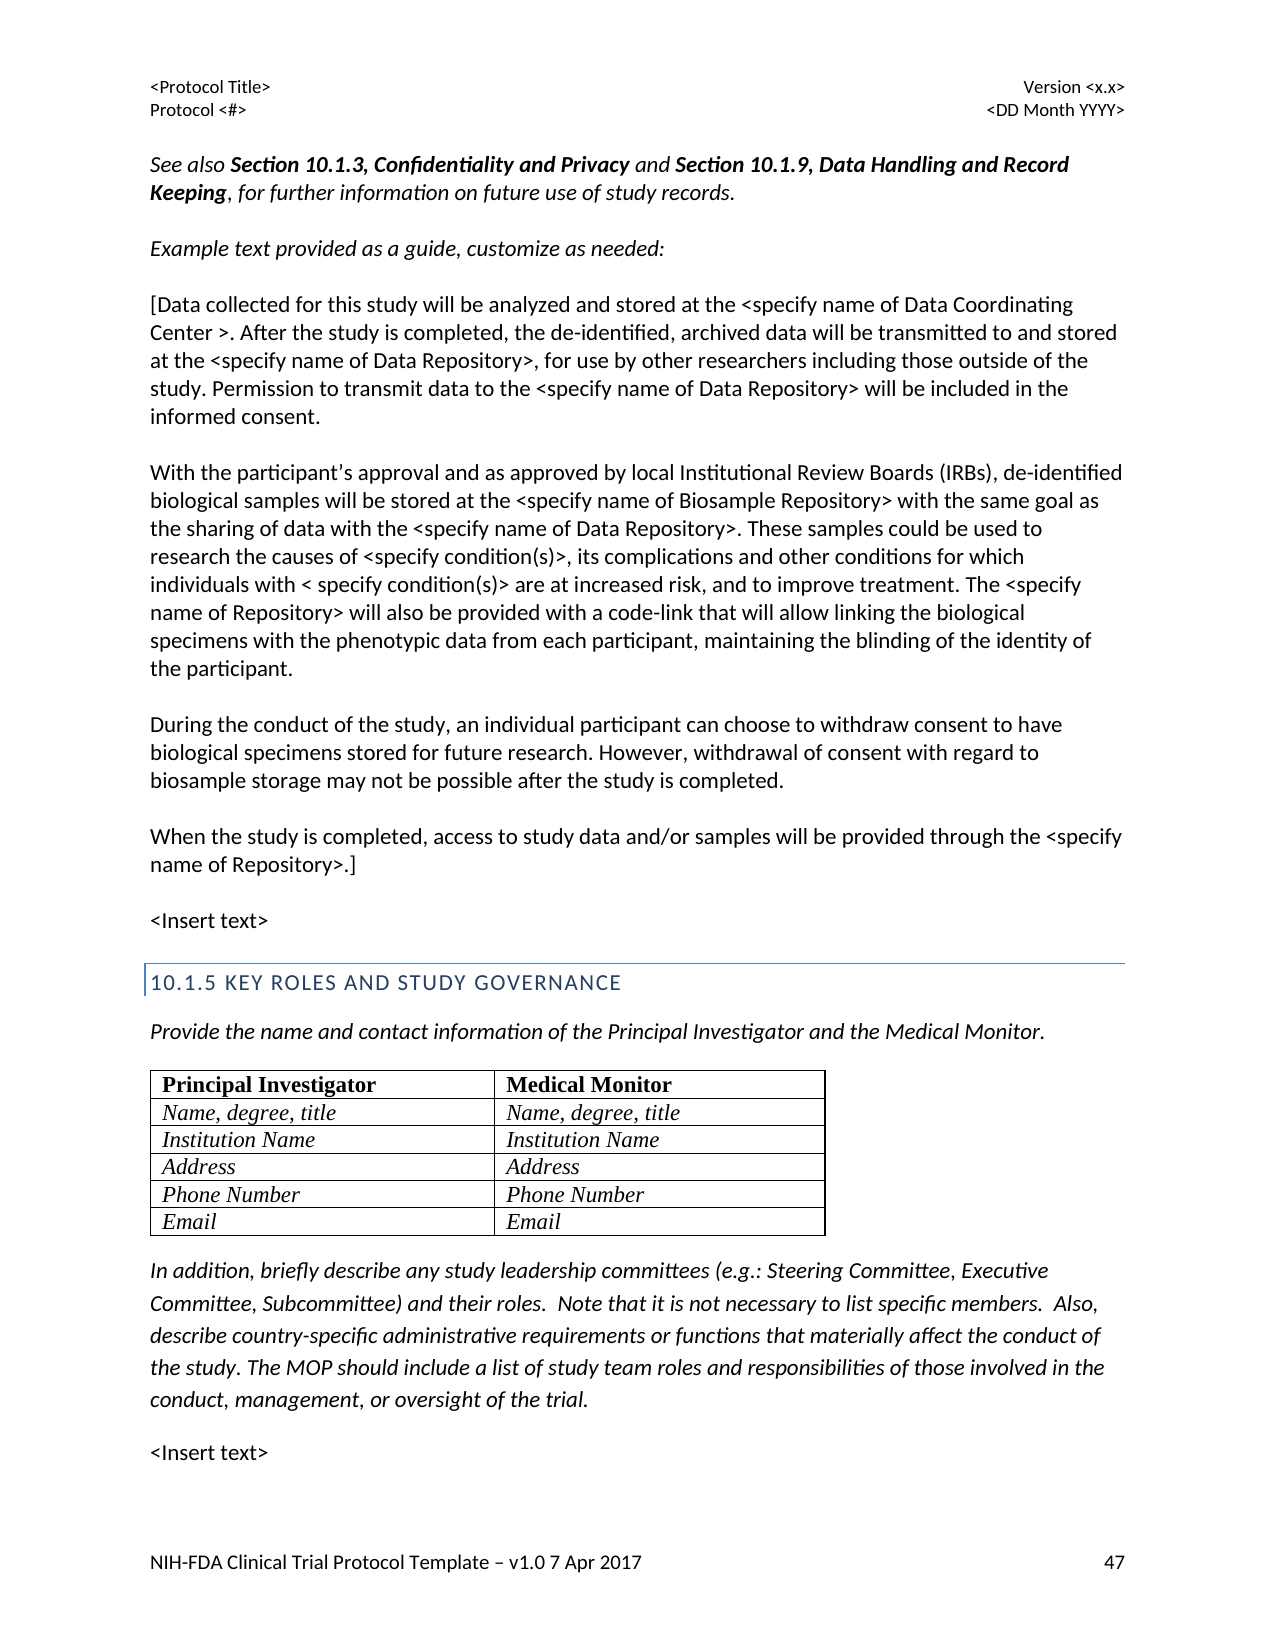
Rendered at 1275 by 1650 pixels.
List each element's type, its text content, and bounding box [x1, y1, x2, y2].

text When the study is completed, access to study data and/or samples will be provided through the <specify name of Repository>.] [150, 822, 1125, 878]
table_cell Phone Number [151, 1181, 494, 1207]
text <Insert text> [150, 907, 1125, 934]
text During the conduct of the study, an individual participant can choose to withdraw consent to have biological specimens stored for future research. However, withdrawal of consent with regard to biosample storage may not be possible after the study is completed. [150, 710, 1125, 794]
table_header Principal Investigator [151, 1071, 494, 1098]
text With the participant’s approval and as approved by local Institutional Review Boards (IRBs), de-identified biological samples will be stored at the <specify name of Biosample Repository> with the same goal as the sharing of data with the <specify name of Data Repository>. These samples could be used to research the causes of <specify condition(s)>, its complications and other conditions for which individuals with < specify condition(s)> are at increased risk, and to improve treatment. The <specify name of Repository> will also be provided with a code-link that will allow linking the biological specimens with the phenotypic data from each participant, maintaining the blinding of the identity of the participant. [150, 458, 1125, 682]
text See also Section 10.1.3, Confidentiality and Privacy and Section 10.1.9, Data Handling and Record Keeping, for further information on future use of study records. [150, 150, 1125, 206]
subtitle Key Roles and Study Governance [146, 964, 1125, 996]
text Provide the name and contact information of the Principal Investigator and the Medical Monitor. [150, 1017, 1125, 1045]
table_cell Address [151, 1154, 494, 1180]
table_cell Phone Number [495, 1181, 824, 1207]
table_cell Email [495, 1208, 824, 1234]
table_cell Name, degree, title [151, 1099, 494, 1125]
table_cell Name, degree, title [495, 1099, 824, 1125]
text [Data collected for this study will be analyzed and stored at the <specify name of Data Coordinating Center >. After the study is completed, the de-identified, archived data will be transmitted to and stored at the <specify name of Data Repository>, for use by other researchers including those outside of the study. Permission to transmit data to the <specify name of Data Repository> will be included in the informed consent. [150, 290, 1125, 430]
table_cell Address [495, 1154, 824, 1180]
table_cell Institution Name [495, 1126, 824, 1152]
table_header Medical Monitor [495, 1071, 824, 1098]
text <Insert text> [150, 1438, 1125, 1466]
text Example text provided as a guide, customize as needed: [150, 234, 1125, 262]
table_cell Email [151, 1208, 494, 1234]
table_cell Institution Name [151, 1126, 494, 1152]
text In addition, briefly describe any study leadership committees (e.g.: Steering Committee, Executive Committee, Subcommittee) and their roles. Note that it is not necessary to list specific members. Also, describe country-specific administrative requirements or functions that materially affect the conduct of the study. The MOP should include a list of study team roles and responsibilities of those involved in the conduct, management, or oversight of the trial. [150, 1256, 1125, 1413]
